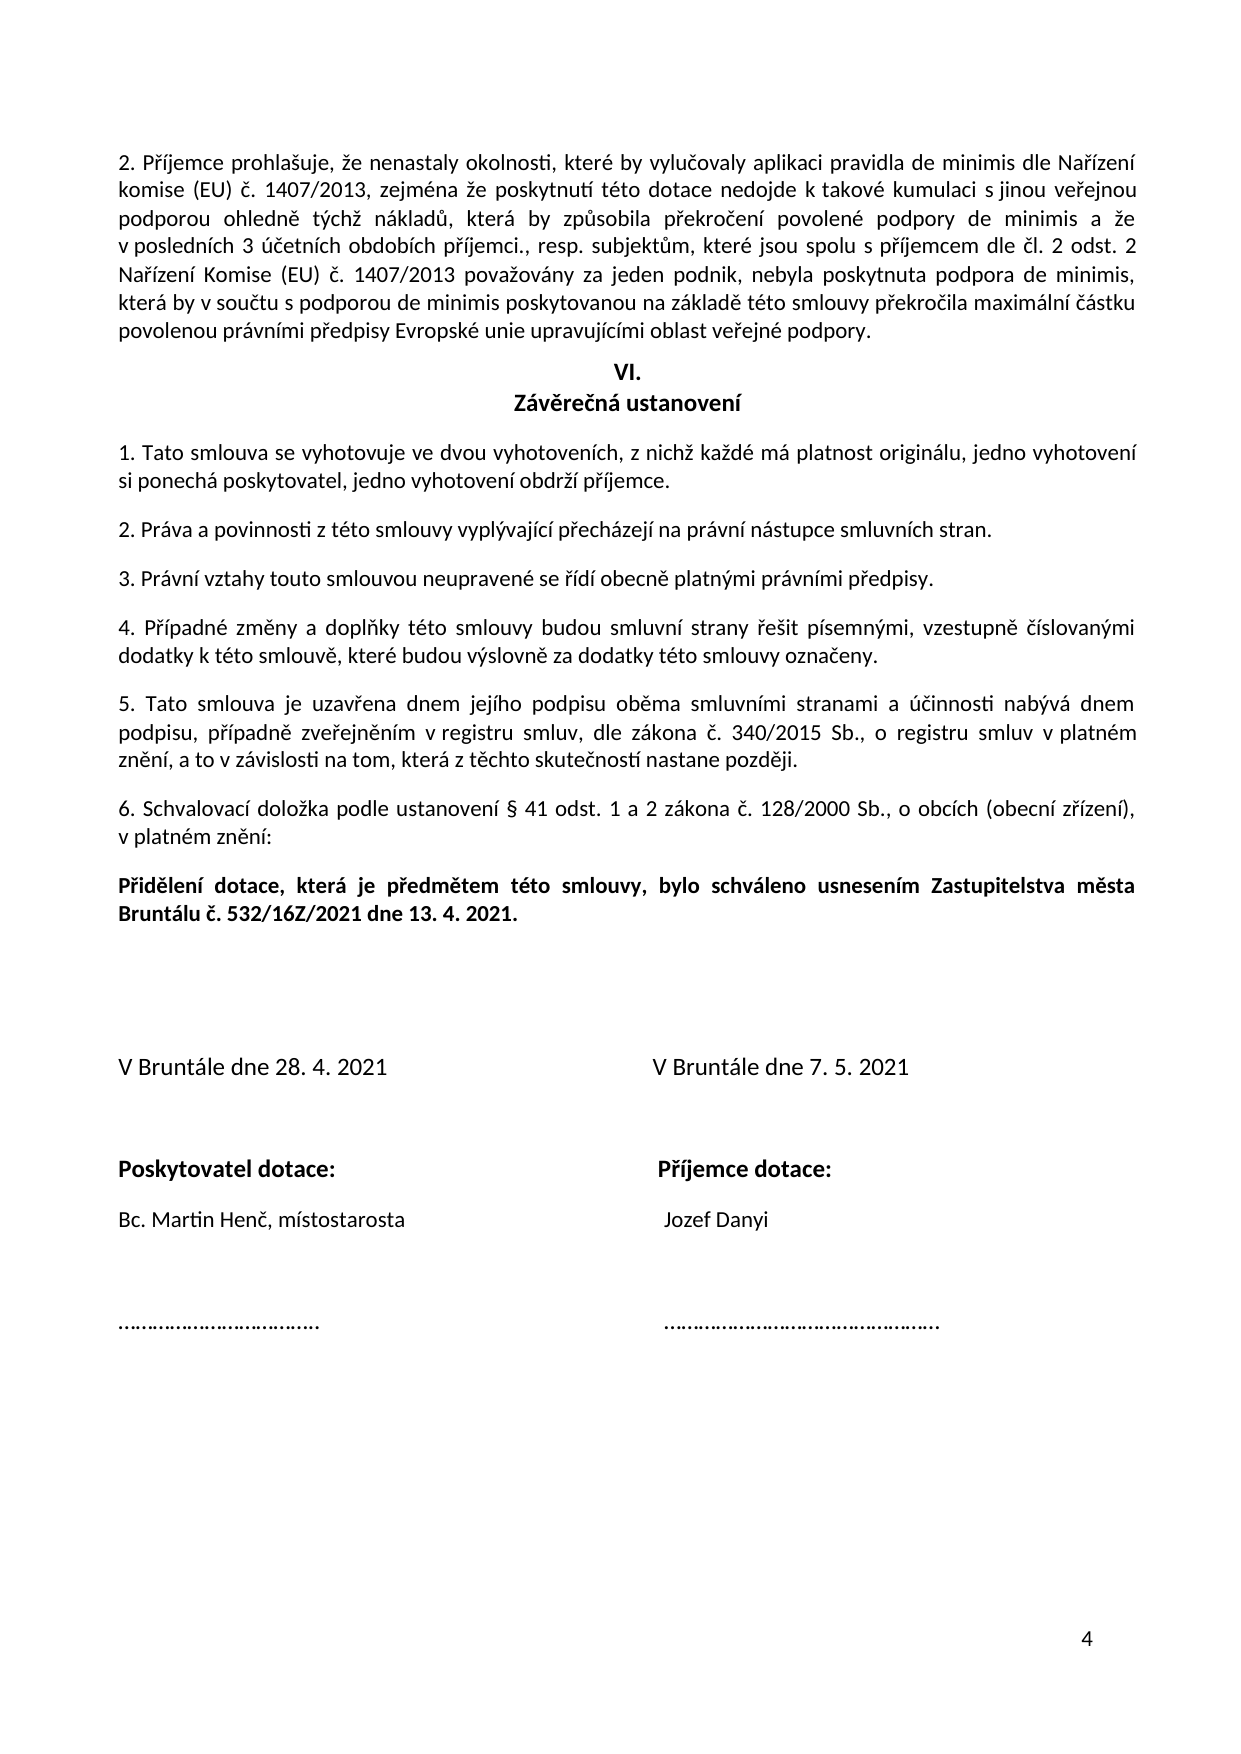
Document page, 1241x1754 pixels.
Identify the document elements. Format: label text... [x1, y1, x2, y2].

text Závěrečná ustanovení [118, 387, 1137, 417]
text VI. [118, 356, 1137, 387]
text 4. Případné změny a doplňky této smlouvy budou smluvní strany řešit písemnými, vzestupně číslovanými dodatky k této smlouvě, které budou výslovně za dodatky této smlouvy označeny. [118, 613, 1137, 669]
text 2. Práva a povinnosti z této smlouvy vyplývající přecházejí na právní nástupce smluvních stran. [118, 515, 1137, 543]
text 3. Právní vztahy touto smlouvou neupravené se řídí obecně platnými právními předpisy. [118, 564, 1137, 592]
text V Bruntále dne 28. 4. 2021 V Bruntále dne 7. 5. 2021 [118, 1051, 1137, 1081]
text 6. Schvalovací doložka podle ustanovení § 41 odst. 1 a 2 zákona č. 128/2000 Sb., o obcích (obecní zřízení), v platném znění: [118, 794, 1137, 851]
text Poskytovatel dotace: Příjemce dotace: [118, 1154, 1137, 1184]
text …………………………….. ………………………………………… [118, 1305, 1137, 1336]
text 5. Tato smlouva je uzavřena dnem jejího podpisu oběma smluvními stranami a účinnosti nabývá dnem podpisu, případně zveřejněním v registru smluv, dle zákona č. 340/2015 Sb., o registru smluv v platném znění, a to v závislosti na tom, která z těchto skutečností nastane později. [118, 689, 1137, 774]
text 2. Příjemce prohlašuje, že nenastaly okolnosti, které by vylučovaly aplikaci pravidla de minimis dle Nařízení komise (EU) č. 1407/2013, zejména že poskytnutí této dotace nedojde k takové kumulaci s jinou veřejnou podporou ohledně týchž nákladů, která by způsobila překročení povolené podpory de minimis a že v posledních 3 účetních obdobích příjemci., resp. subjektům, které jsou spolu s příjemcem dle čl. 2 odst. 2 Nařízení Komise (EU) č. 1407/2013 považovány za jeden podnik, nebyla poskytnuta podpora de minimis, která by v součtu s podporou de minimis poskytovanou na základě této smlouvy překročila maximální částku povolenou právními předpisy Evropské unie upravujícími oblast veřejné podpory. [118, 148, 1137, 344]
text Bc. Martin Henč, místostarosta Jozef Danyi [118, 1205, 1137, 1233]
text Přidělení dotace, která je předmětem této smlouvy, bylo schváleno usnesením Zastupitelstva města Bruntálu č. 532/16Z/2021 dne 13. 4. 2021. [118, 871, 1137, 927]
text 1. Tato smlouva se vyhotovuje ve dvou vyhotoveních, z nichž každé má platnost originálu, jedno vyhotovení si ponechá poskytovatel, jedno vyhotovení obdrží příjemce. [118, 438, 1137, 494]
